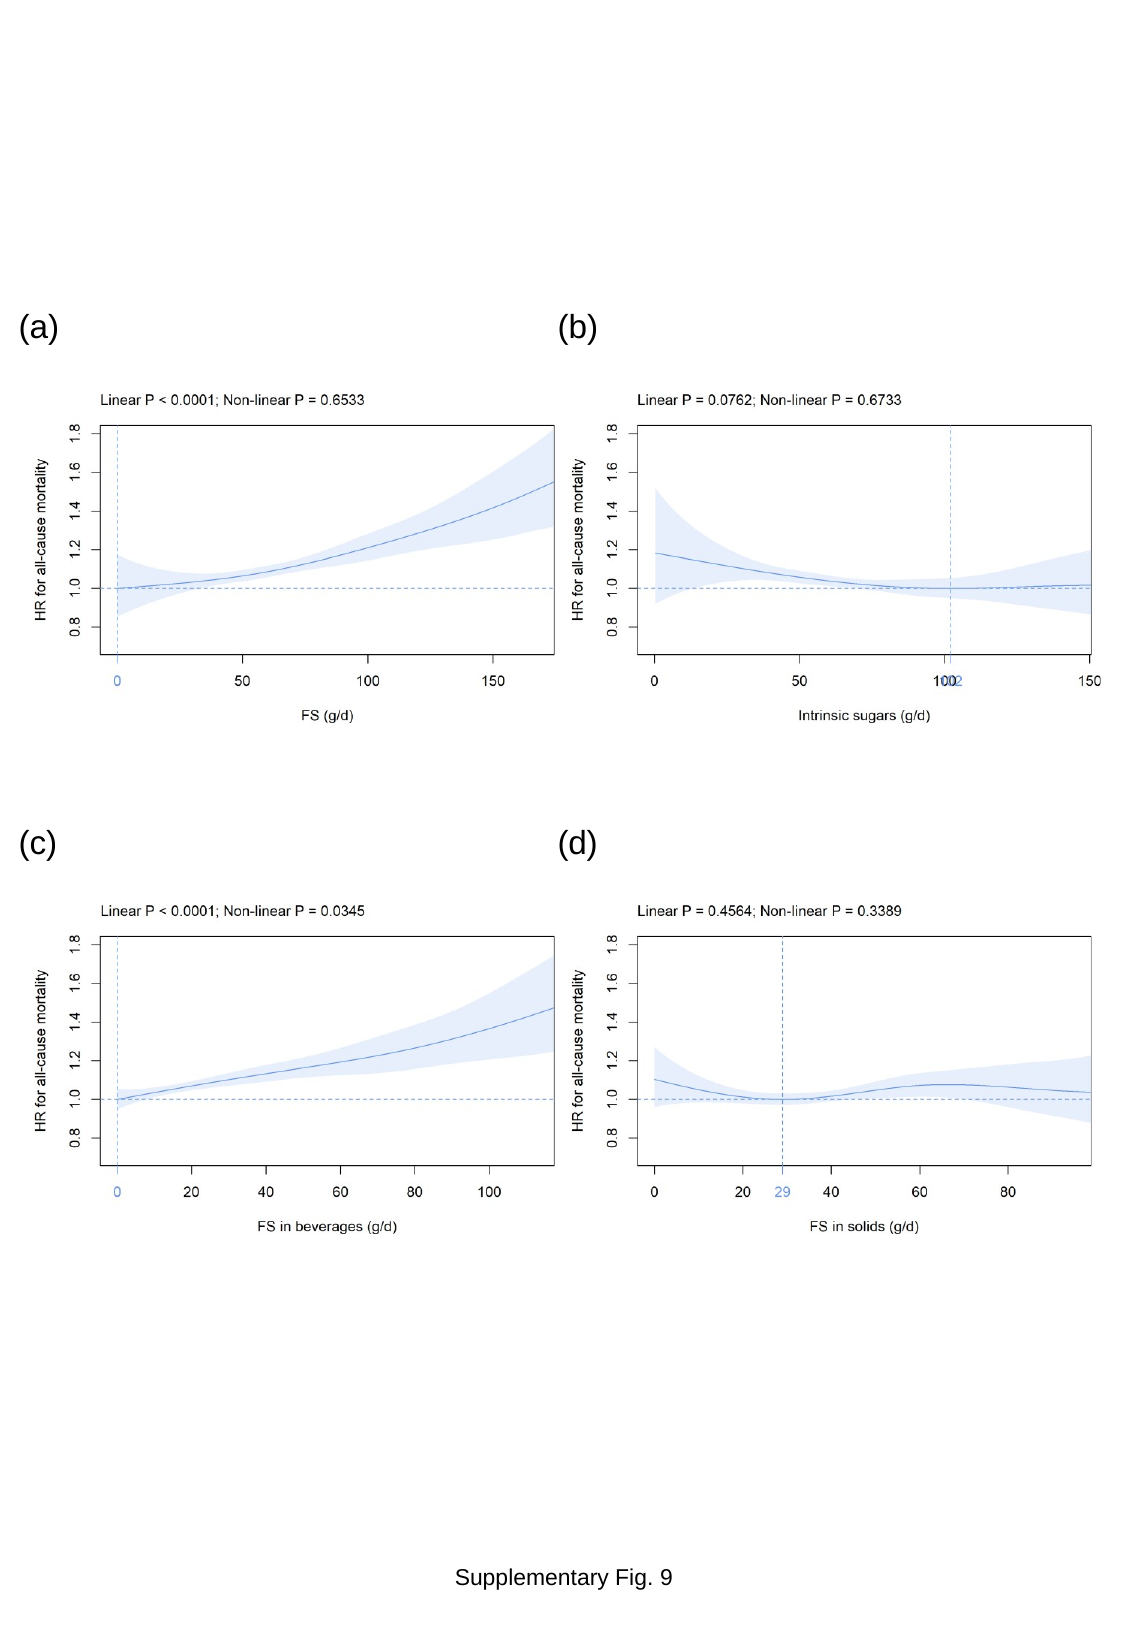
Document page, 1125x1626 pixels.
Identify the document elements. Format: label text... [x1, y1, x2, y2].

picture [34, 905, 555, 1234]
text (a) (b) [18, 307, 1125, 346]
picture [34, 394, 555, 723]
picture [571, 394, 1101, 723]
text (c) (d) [18, 823, 1125, 861]
picture [571, 905, 1092, 1234]
